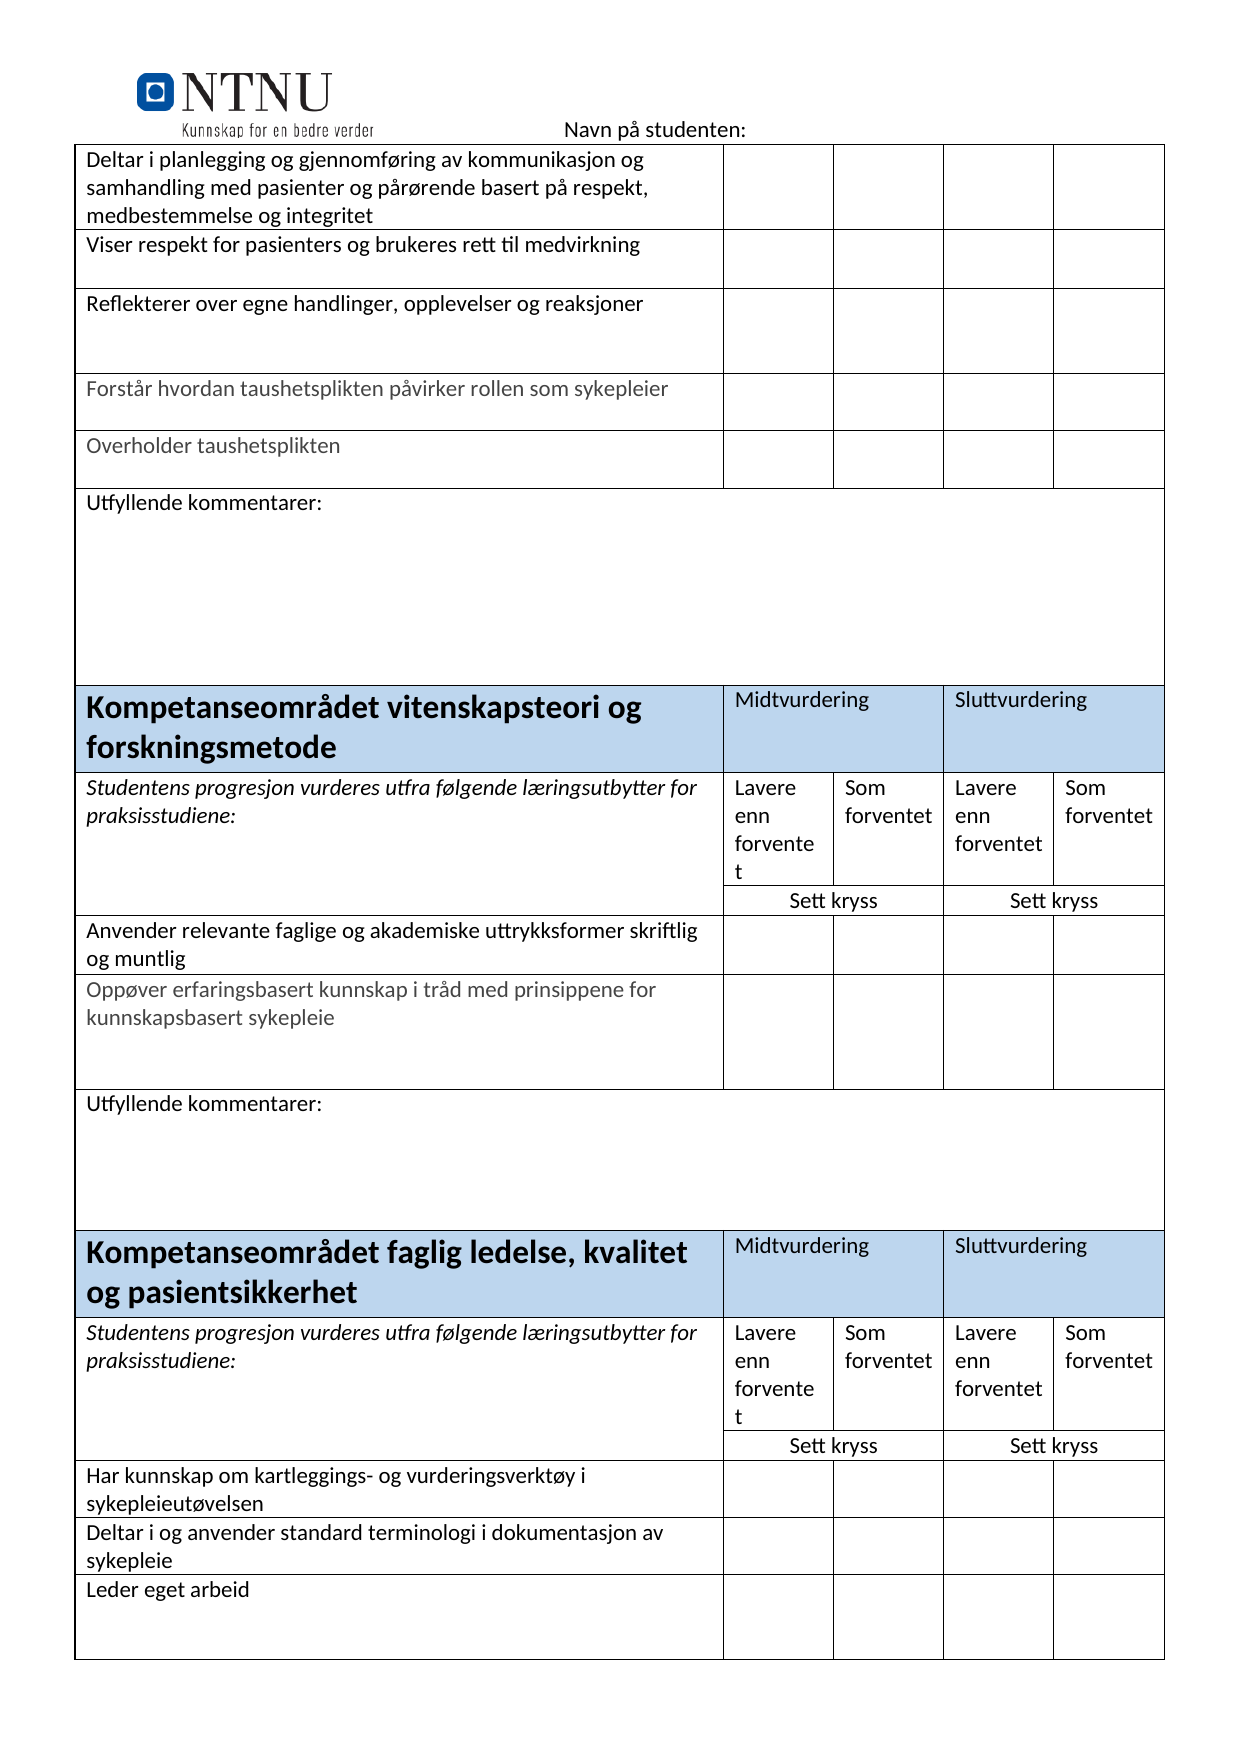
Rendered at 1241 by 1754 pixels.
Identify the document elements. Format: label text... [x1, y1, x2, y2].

table_cell [724, 289, 833, 373]
table_cell [944, 1575, 1053, 1659]
table_cell Leder eget arbeid [76, 1575, 723, 1659]
table_cell [944, 1461, 1053, 1517]
table_cell Midtvurdering [724, 686, 943, 772]
table_cell [1054, 1518, 1164, 1574]
table_cell Sluttvurdering [944, 686, 1164, 772]
table_cell Anvender relevante faglige og akademiske uttrykksformer skriftlig og muntlig [76, 916, 723, 974]
table_cell Som forventet [834, 773, 943, 885]
table_cell Som forventet [834, 1318, 943, 1430]
table_cell Deltar i og anvender standard terminologi i dokumentasjon av sykepleie [76, 1518, 723, 1574]
table_cell Oppøver erfaringsbasert kunnskap i tråd med prinsippene for kunnskapsbasert sykepleie [76, 975, 723, 1088]
table_cell Som forventet [1054, 773, 1164, 885]
table_cell Sett kryss [944, 886, 1164, 915]
table_cell [834, 230, 943, 288]
table_cell Kompetanseområdet faglig ledelse, kvalitet og pasientsikkerhet [76, 1231, 723, 1317]
table_cell [834, 1575, 943, 1659]
table_cell Deltar i planlegging og gjennomføring av kommunikasjon og samhandling med pasienter og pårørende basert på respekt, medbestemmelse og integritet [76, 145, 723, 229]
table_cell [1054, 975, 1164, 1088]
table_cell Viser respekt for pasienters og brukeres rett til medvirkning [76, 230, 723, 288]
table_cell Sett kryss [724, 1431, 943, 1460]
table_cell [1054, 374, 1164, 430]
table_cell Midtvurdering [724, 1231, 943, 1317]
table_cell [944, 145, 1053, 229]
table_cell [834, 374, 943, 430]
table_cell [834, 1461, 943, 1517]
table_cell Sett kryss [944, 1431, 1164, 1460]
table_cell [724, 230, 833, 288]
table_cell [724, 916, 833, 974]
table_cell Studentens progresjon vurderes utfra følgende læringsutbytter for praksisstudiene: [76, 1318, 723, 1460]
table_cell [1054, 1575, 1164, 1659]
table_cell [944, 289, 1053, 373]
table_cell [1054, 431, 1164, 487]
table_cell [834, 975, 943, 1088]
table_cell [724, 1575, 833, 1659]
table_cell [1054, 145, 1164, 229]
table_cell Sluttvurdering [944, 1231, 1164, 1317]
table_cell Lavere enn forventet [724, 773, 833, 885]
table_cell [944, 230, 1053, 288]
table_cell Overholder taushetsplikten [76, 431, 723, 487]
table_cell [944, 975, 1053, 1088]
table_cell [834, 289, 943, 373]
table_cell [834, 145, 943, 229]
table_cell Lavere enn forventet [724, 1318, 833, 1430]
table_cell Som forventet [1054, 1318, 1164, 1430]
table_cell [724, 1461, 833, 1517]
table_cell [944, 1518, 1053, 1574]
table_cell [1054, 230, 1164, 288]
table_cell [944, 431, 1053, 487]
table_cell [1054, 1461, 1164, 1517]
table_cell [724, 431, 833, 487]
table_cell Sett kryss [724, 886, 943, 915]
table_cell [944, 374, 1053, 430]
table_cell [834, 1518, 943, 1574]
table_cell Utfyllende kommentarer: [76, 1090, 1164, 1230]
table_cell Studentens progresjon vurderes utfra følgende læringsutbytter for praksisstudiene: [76, 773, 723, 915]
table_cell Lavere enn forventet [944, 773, 1053, 885]
table_cell Reflekterer over egne handlinger, opplevelser og reaksjoner [76, 289, 723, 373]
table_cell Har kunnskap om kartleggings- og vurderingsverktøy i sykepleieutøvelsen [76, 1461, 723, 1517]
table_cell [944, 916, 1053, 974]
table_cell [1054, 916, 1164, 974]
table_cell [724, 374, 833, 430]
table_cell [724, 145, 833, 229]
table_cell Lavere enn forventet [944, 1318, 1053, 1430]
table_cell [834, 431, 943, 487]
table_cell Kompetanseområdet vitenskapsteori og forskningsmetode [76, 686, 723, 772]
table_cell [724, 1518, 833, 1574]
table_cell Forstår hvordan taushetsplikten påvirker rollen som sykepleier [76, 374, 723, 430]
table_cell [834, 916, 943, 974]
table_cell [724, 975, 833, 1088]
table_cell [1054, 289, 1164, 373]
table_cell Utfyllende kommentarer: [76, 489, 1164, 684]
